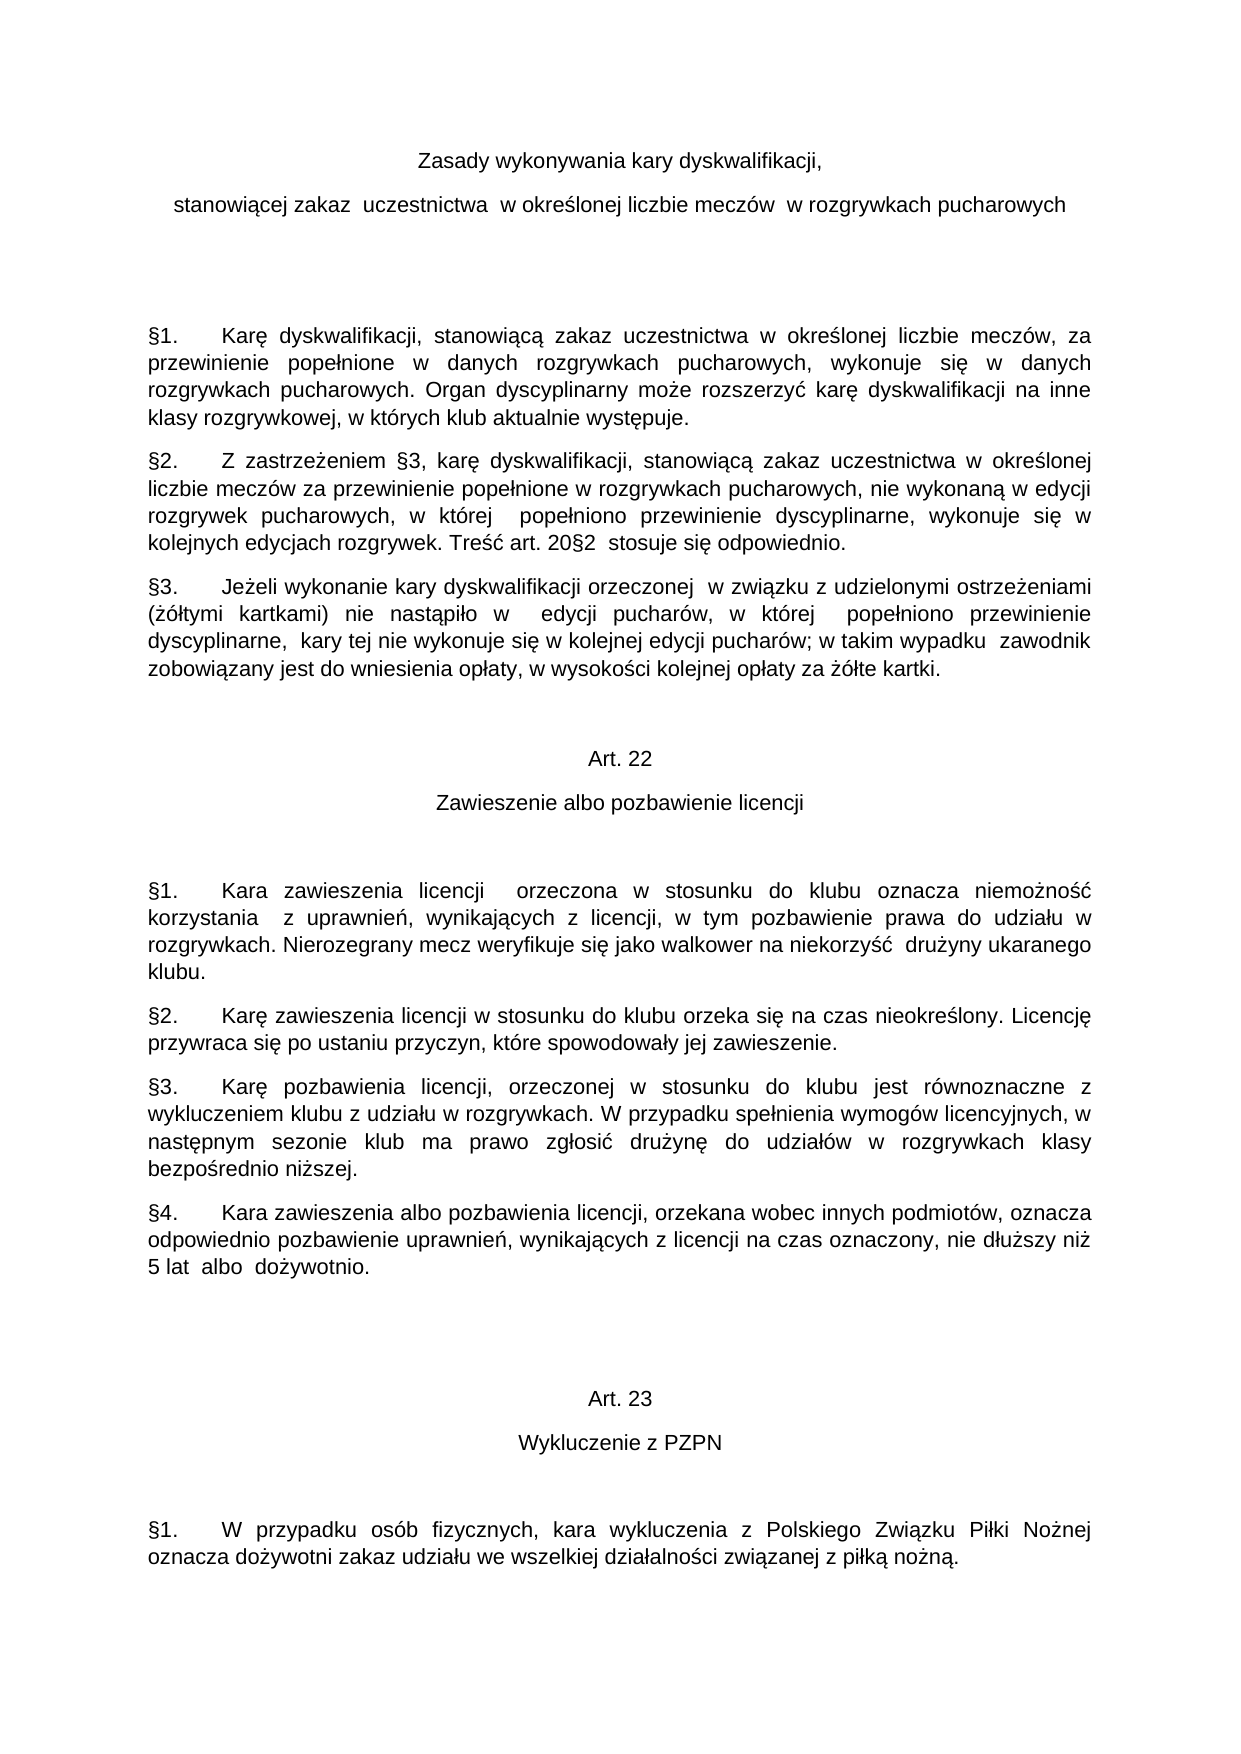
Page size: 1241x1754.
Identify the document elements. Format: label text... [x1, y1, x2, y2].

text §3. Karę pozbawienia licencji, orzeczonej w stosunku do klubu jest równoznaczne z wykluczeniem klubu z udziału w rozgrywkach. W przypadku spełnienia wymogów licencyjnych, w następnym sezonie klub ma prawo zgłosić drużynę do udziałów w rozgrywkach klasy bezpośrednio niższej. [148, 1074, 1093, 1181]
text Zawieszenie albo pozbawienie licencji [148, 790, 1093, 815]
text §3. Jeżeli wykonanie kary dyskwalifikacji orzeczonej w związku z udzielonymi ostrzeżeniami (żółtymi kartkami) nie nastąpiło w edycji pucharów, w której popełniono przewinienie dyscyplinarne, kary tej nie wykonuje się w kolejnej edycji pucharów; w takim wypadku zawodnik zobowiązany jest do wniesienia opłaty, w wysokości kolejnej opłaty za żółte kartki. [148, 574, 1093, 681]
text §4. Kara zawieszenia albo pozbawienia licencji, orzekana wobec innych podmiotów, oznacza odpowiednio pozbawienie uprawnień, wynikających z licencji na czas oznaczony, nie dłuższy niż 5 lat albo dożywotnio. [148, 1199, 1093, 1279]
text Art. 22 [148, 746, 1093, 771]
text §1. W przypadku osób fizycznych, kara wykluczenia z Polskiego Związku Piłki Nożnej oznacza dożywotni zakaz udziału we wszelkiej działalności związanej z piłką nożną. [148, 1517, 1093, 1569]
text Zasady wykonywania kary dyskwalifikacji, [148, 148, 1093, 173]
text Art. 23 [148, 1386, 1093, 1411]
text Wykluczenie z PZPN [148, 1429, 1093, 1454]
text §1. Kara zawieszenia licencji orzeczona w stosunku do klubu oznacza niemożność korzystania z uprawnień, wynikających z licencji, w tym pozbawienie prawa do udziału w rozgrywkach. Nierozegrany mecz weryfikuje się jako walkower na niekorzyść drużyny ukaranego klubu. [148, 878, 1093, 984]
text §2. Z zastrzeżeniem §3, karę dyskwalifikacji, stanowiącą zakaz uczestnictwa w określonej liczbie meczów za przewinienie popełnione w rozgrywkach pucharowych, nie wykonaną w edycji rozgrywek pucharowych, w której popełniono przewinienie dyscyplinarne, wykonuje się w kolejnych edycjach rozgrywek. Treść art. 20§2 stosuje się odpowiednio. [148, 448, 1093, 555]
text §1. Karę dyskwalifikacji, stanowiącą zakaz uczestnictwa w określonej liczbie meczów, za przewinienie popełnione w danych rozgrywkach pucharowych, wykonuje się w danych rozgrywkach pucharowych. Organ dyscyplinarny może rozszerzyć karę dyskwalifikacji na inne klasy rozgrywkowej, w których klub aktualnie występuje. [148, 323, 1093, 430]
text stanowiącej zakaz uczestnictwa w określonej liczbie meczów w rozgrywkach pucharowych [148, 191, 1093, 217]
text §2. Karę zawieszenia licencji w stosunku do klubu orzeka się na czas nieokreślony. Licencję przywraca się po ustaniu przyczyn, które spowodowały jej zawieszenie. [148, 1003, 1093, 1056]
